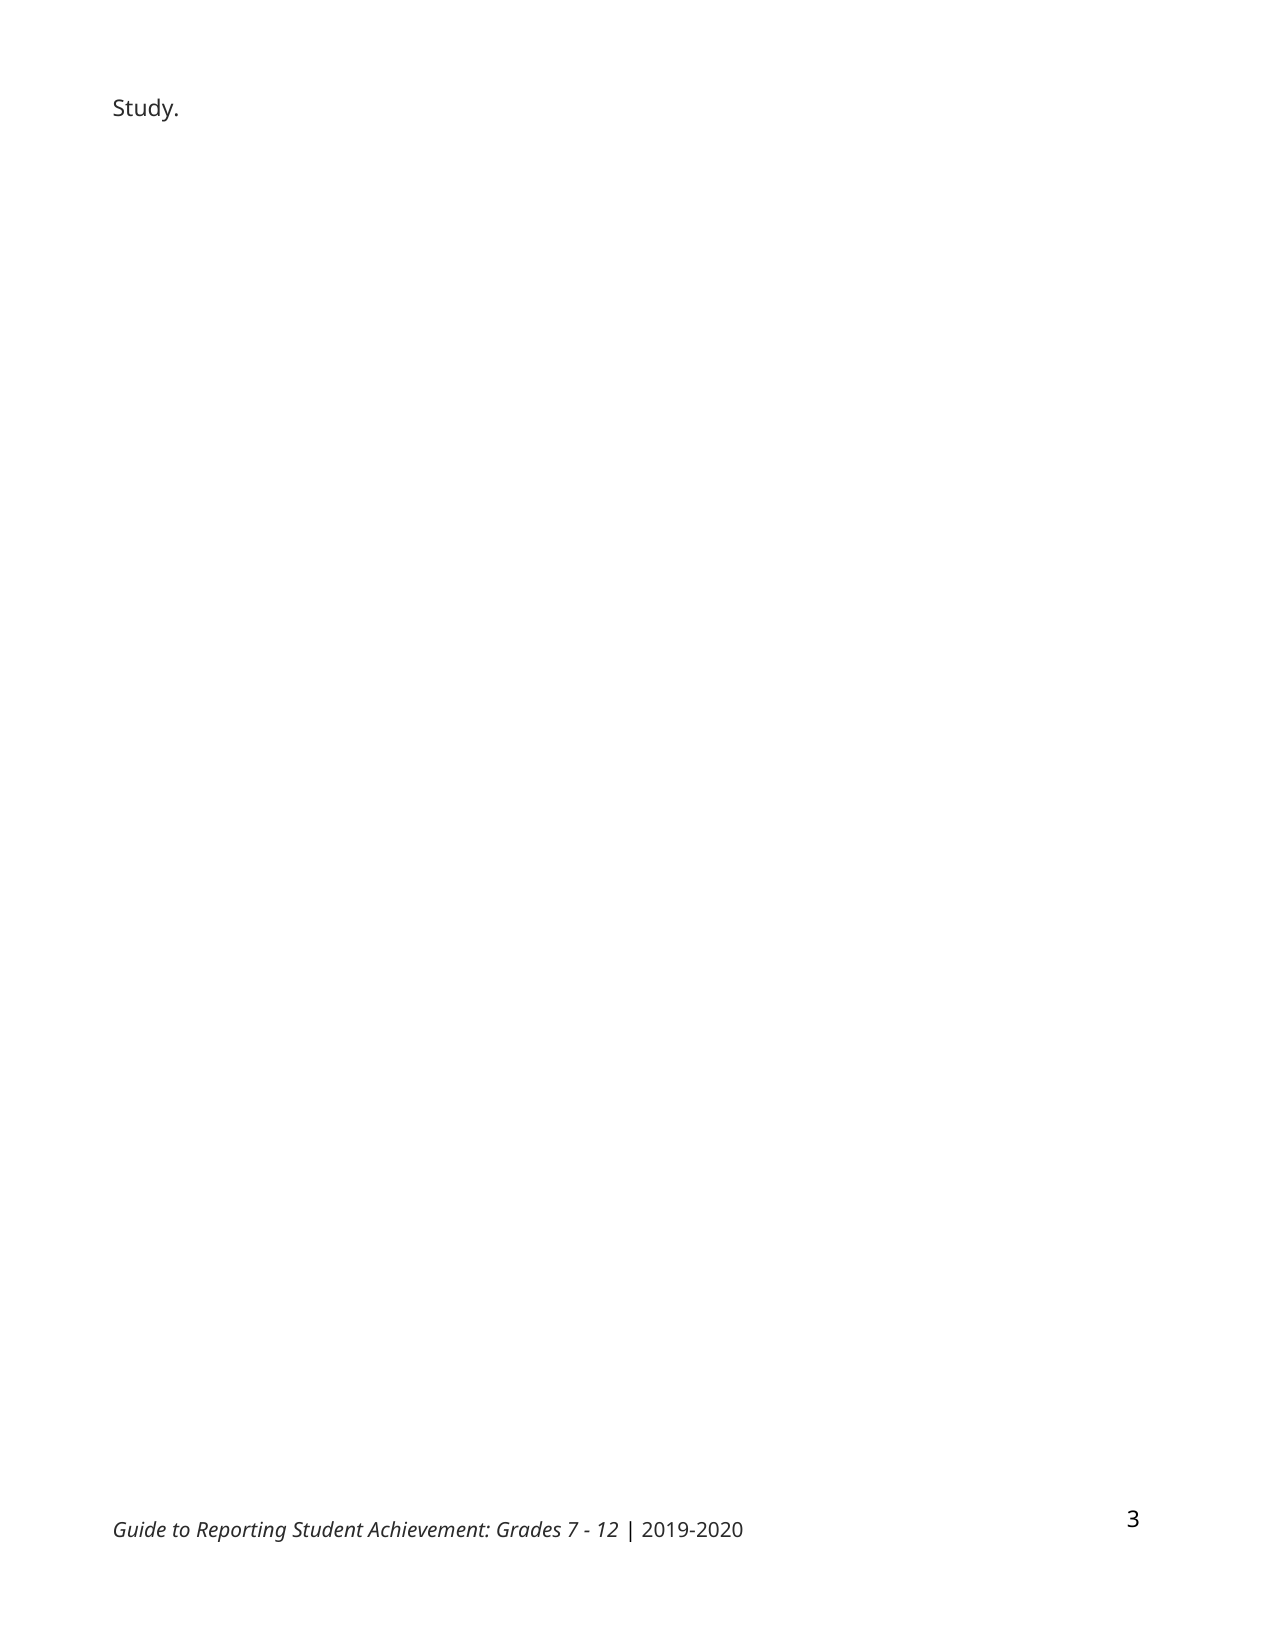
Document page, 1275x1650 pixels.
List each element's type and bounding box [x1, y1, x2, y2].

text [112, 92, 1154, 123]
